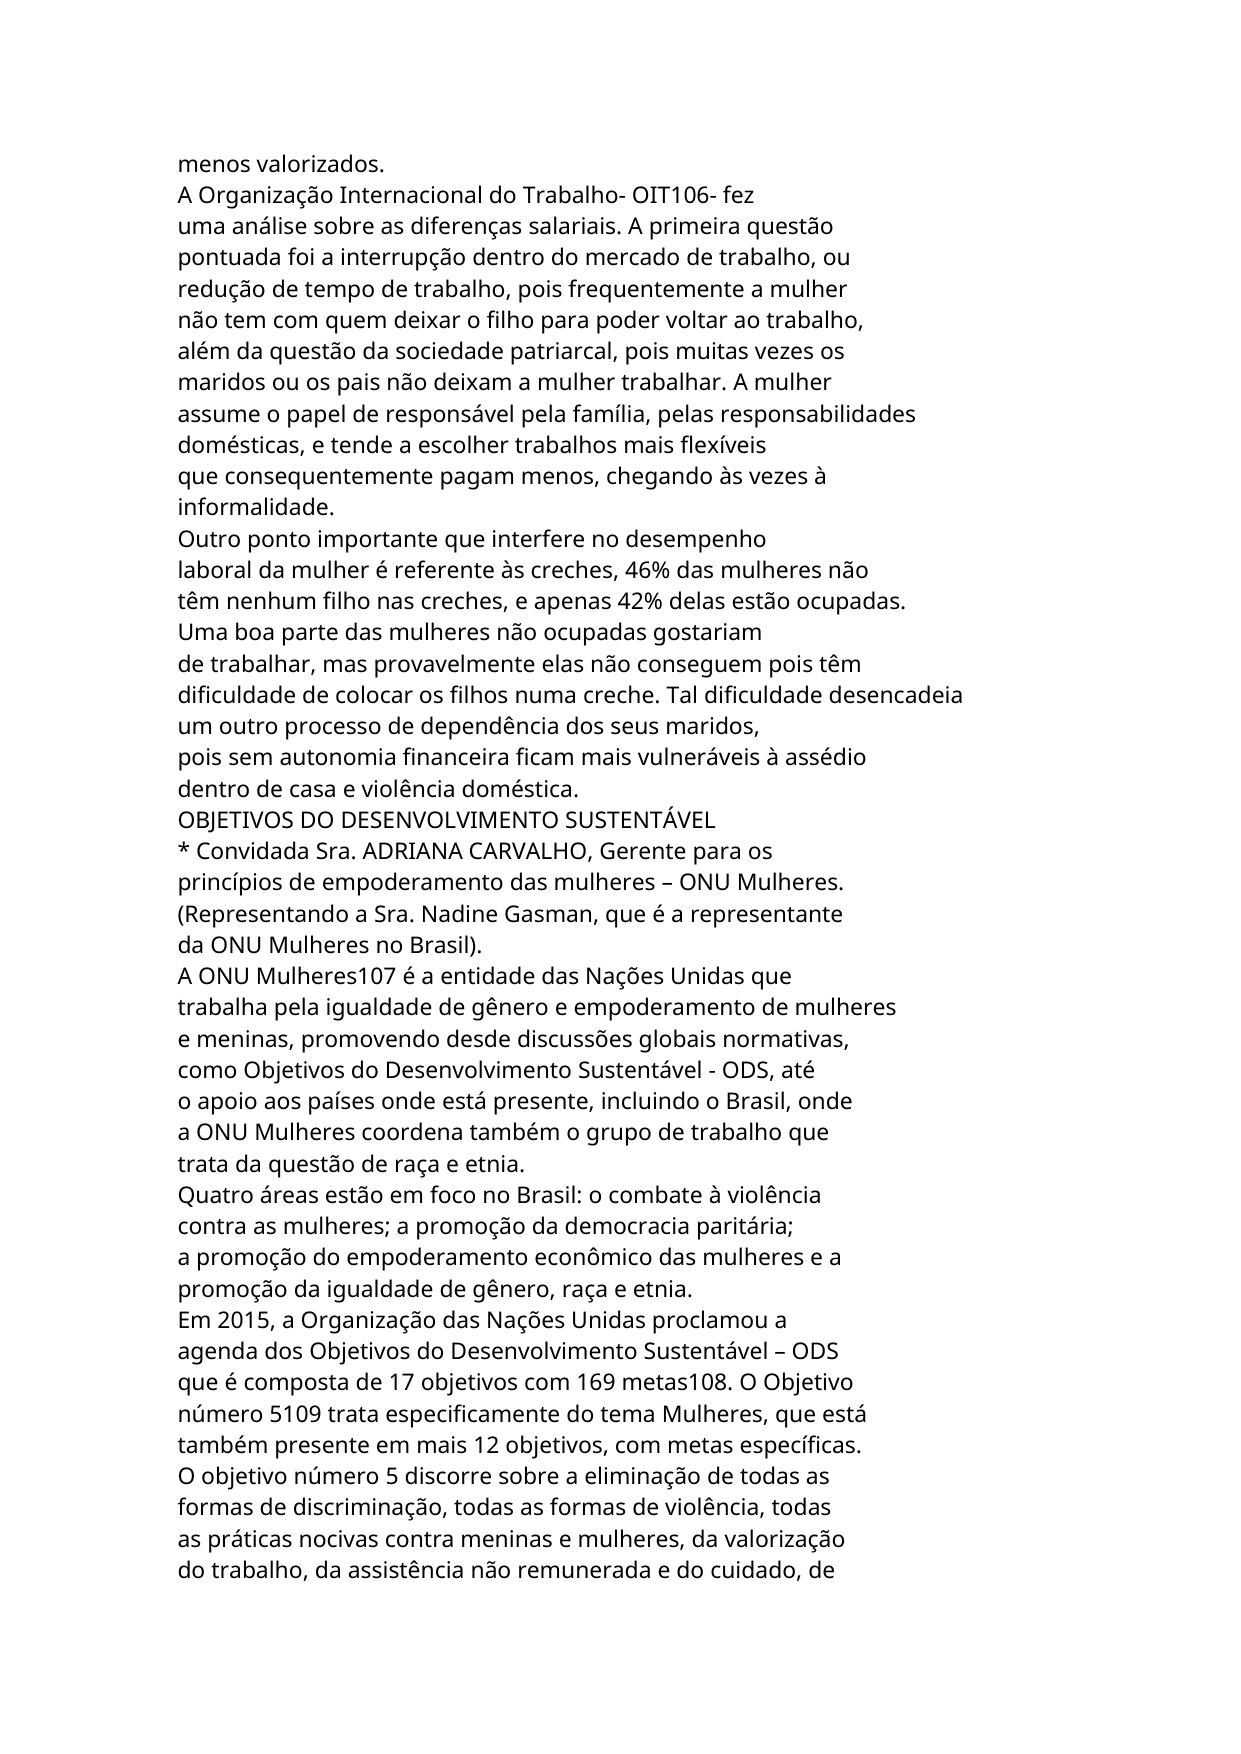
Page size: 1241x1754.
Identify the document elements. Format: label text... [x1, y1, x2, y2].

text laboral da mulher é referente às creches, 46% das mulheres não [177, 554, 1063, 585]
text informalidade. [177, 491, 1063, 523]
text Quatro áreas estão em foco no Brasil: o combate à violência [177, 1179, 1063, 1210]
text OBJETIVOS DO DESENVOLVIMENTO SUSTENTÁVEL [177, 804, 1063, 835]
text da ONU Mulheres no Brasil). [177, 929, 1063, 960]
text assume o papel de responsável pela família, pelas responsabilidades [177, 398, 1063, 429]
text agenda dos Objetivos do Desenvolvimento Sustentável – ODS [177, 1335, 1063, 1366]
text que consequentemente pagam menos, chegando às vezes à [177, 460, 1063, 491]
text (Representando a Sra. Nadine Gasman, que é a representante [177, 898, 1063, 929]
text e meninas, promovendo desde discussões globais normativas, [177, 1023, 1063, 1054]
text do trabalho, da assistência não remunerada e do cuidado, de [177, 1554, 1063, 1585]
text pois sem autonomia financeira ficam mais vulneráveis à assédio [177, 741, 1063, 773]
text maridos ou os pais não deixam a mulher trabalhar. A mulher [177, 366, 1063, 398]
text a promoção do empoderamento econômico das mulheres e a [177, 1241, 1063, 1273]
text A ONU Mulheres107 é a entidade das Nações Unidas que [177, 960, 1063, 991]
text não tem com quem deixar o filho para poder voltar ao trabalho, [177, 304, 1063, 335]
text A Organização Internacional do Trabalho- OIT106- fez [177, 179, 1063, 210]
text além da questão da sociedade patriarcal, pois muitas vezes os [177, 335, 1063, 366]
text Outro ponto importante que interfere no desempenho [177, 523, 1063, 554]
text princípios de empoderamento das mulheres – ONU Mulheres. [177, 866, 1063, 898]
text promoção da igualdade de gênero, raça e etnia. [177, 1273, 1063, 1304]
text pontuada foi a interrupção dentro do mercado de trabalho, ou [177, 241, 1063, 273]
text têm nenhum filho nas creches, e apenas 42% delas estão ocupadas. [177, 585, 1063, 616]
text O objetivo número 5 discorre sobre a eliminação de todas as [177, 1460, 1063, 1491]
text de trabalhar, mas provavelmente elas não conseguem pois têm [177, 648, 1063, 679]
text contra as mulheres; a promoção da democracia paritária; [177, 1210, 1063, 1241]
text * Convidada Sra. ADRIANA CARVALHO, Gerente para os [177, 835, 1063, 866]
text que é composta de 17 objetivos com 169 metas108. O Objetivo [177, 1366, 1063, 1398]
text como Objetivos do Desenvolvimento Sustentável - ODS, até [177, 1054, 1063, 1085]
text domésticas, e tende a escolher trabalhos mais flexíveis [177, 429, 1063, 460]
text uma análise sobre as diferenças salariais. A primeira questão [177, 210, 1063, 241]
text o apoio aos países onde está presente, incluindo o Brasil, onde [177, 1085, 1063, 1116]
text a ONU Mulheres coordena também o grupo de trabalho que [177, 1116, 1063, 1148]
text as práticas nocivas contra meninas e mulheres, da valorização [177, 1523, 1063, 1554]
text redução de tempo de trabalho, pois frequentemente a mulher [177, 273, 1063, 304]
text Uma boa parte das mulheres não ocupadas gostariam [177, 616, 1063, 648]
text formas de discriminação, todas as formas de violência, todas [177, 1491, 1063, 1523]
text Em 2015, a Organização das Nações Unidas proclamou a [177, 1304, 1063, 1335]
text menos valorizados. [177, 148, 1063, 179]
text dificuldade de colocar os filhos numa creche. Tal dificuldade desencadeia [177, 679, 1063, 710]
text um outro processo de dependência dos seus maridos, [177, 710, 1063, 741]
text número 5109 trata especificamente do tema Mulheres, que está [177, 1398, 1063, 1429]
text trata da questão de raça e etnia. [177, 1148, 1063, 1179]
text trabalha pela igualdade de gênero e empoderamento de mulheres [177, 991, 1063, 1023]
text também presente em mais 12 objetivos, com metas específicas. [177, 1429, 1063, 1460]
text dentro de casa e violência doméstica. [177, 773, 1063, 804]
